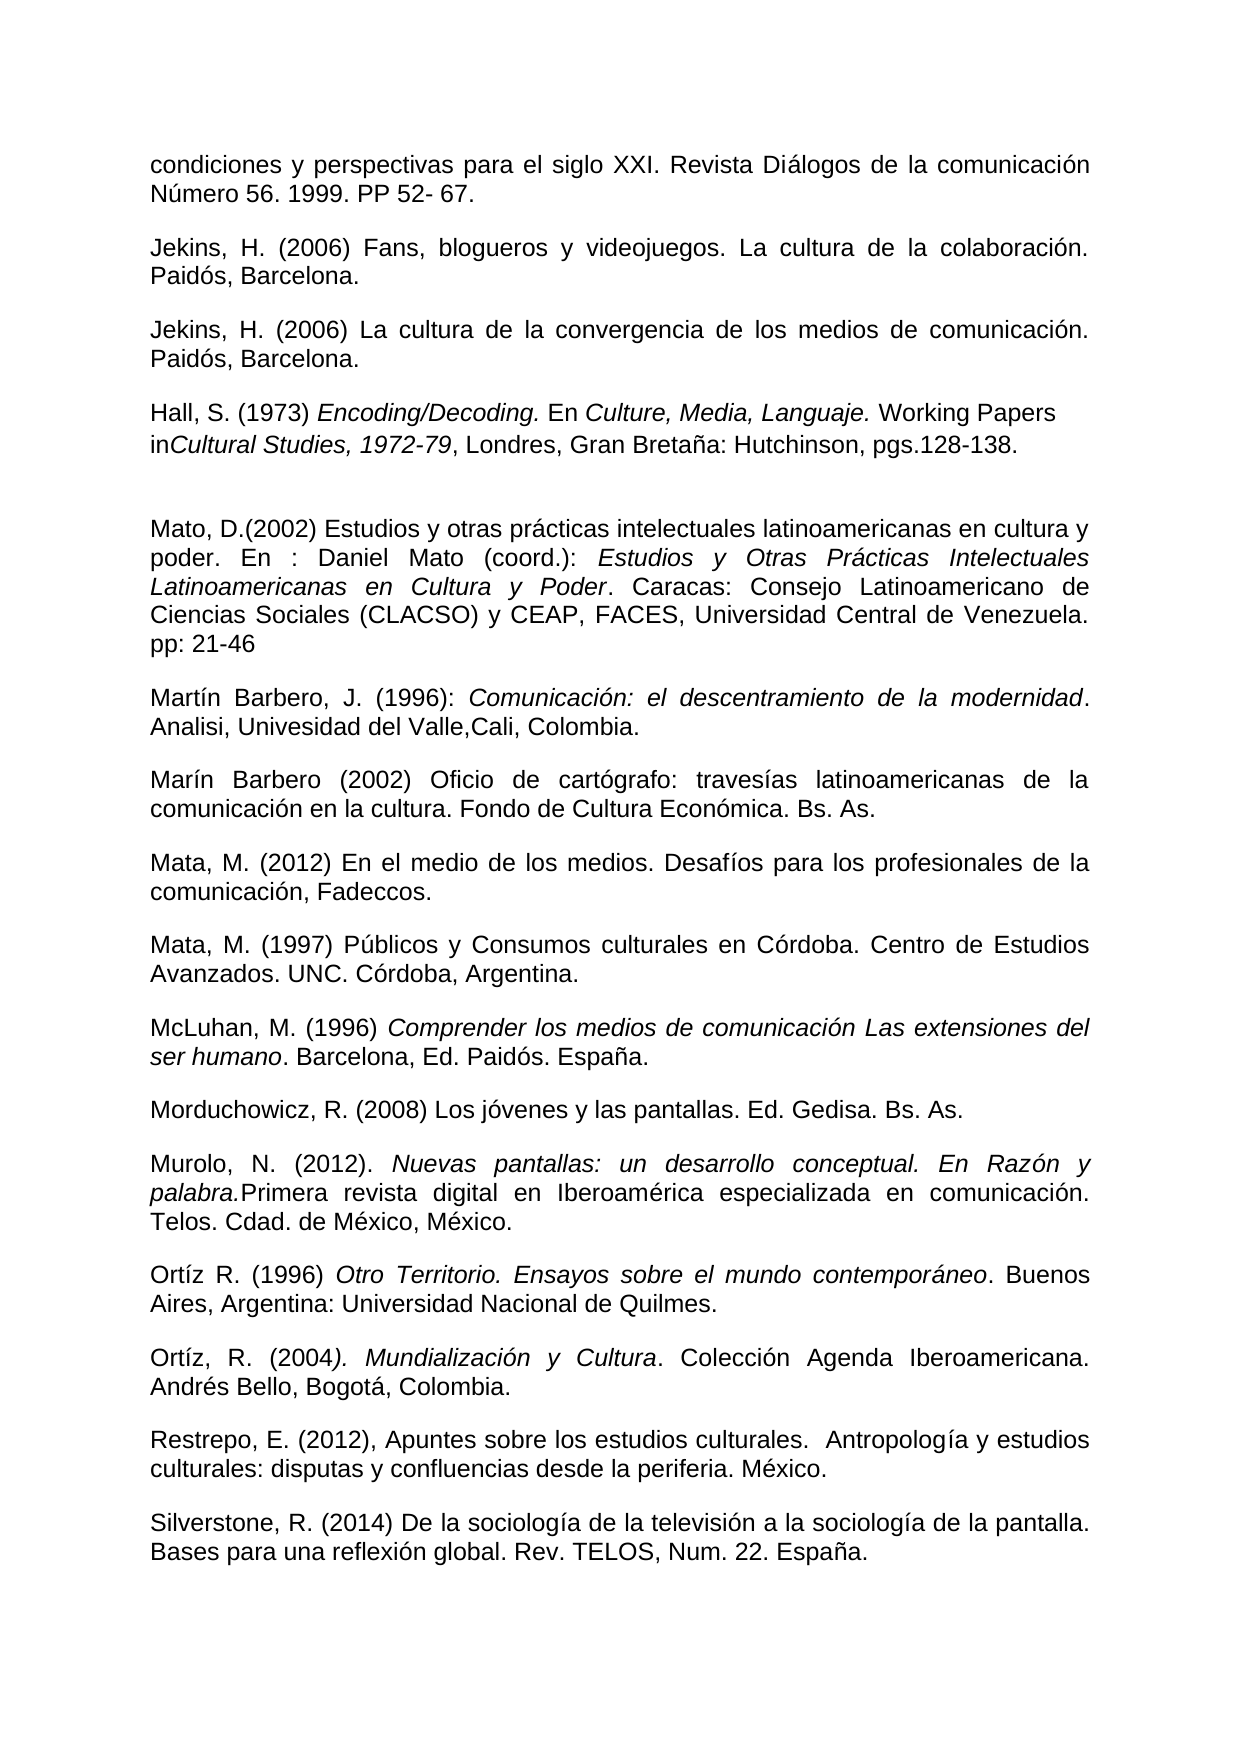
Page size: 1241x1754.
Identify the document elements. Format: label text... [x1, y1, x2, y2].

text Jekins, H. (2006) Fans, blogueros y videojuegos. La cultura de la colaboración. Paidós, Barcelona. [150, 232, 1090, 290]
text Mata, M. (1997) Públicos y Consumos culturales en Córdoba. Centro de Estudios Avanzados. UNC. Córdoba, Argentina. [150, 930, 1090, 988]
text Murolo, N. (2012). Nuevas pantallas: un desarrollo conceptual. En Razón y palabra.Primera revista digital en Iberoamérica especializada en comunicación. Telos. Cdad. de México, México. [150, 1149, 1090, 1235]
text Mata, M. (2012) En el medio de los medios. Desafíos para los profesionales de la comunicación, Fadeccos. [150, 848, 1090, 905]
text Silverstone, R. (2014) De la sociología de la televisión a la sociología de la pantalla. Bases para una reflexión global. Rev. TELOS, Num. 22. España. [150, 1508, 1090, 1565]
text Restrepo, E. (2012), Apuntes sobre los estudios culturales. Antropología y estudios culturales: disputas y confluencias desde la periferia. México. [150, 1425, 1090, 1483]
text McLuhan, M. (1996) Comprender los medios de comunicación Las extensiones del ser humano. Barcelona, Ed. Paidós. España. [150, 1013, 1090, 1070]
text Marín Barbero (2002) Oficio de cartógrafo: travesías latinoamericanas de la comunicación en la cultura. Fondo de Cultura Económica. Bs. As. [150, 765, 1090, 823]
text Martín Barbero, J. (1996): Comunicación: el descentramiento de la modernidad. Analisi, Univesidad del Valle,Cali, Colombia. [150, 683, 1090, 740]
text Hall, S. (1973) Encoding/Decoding. En Culture, Media, Languaje. Working Papers inCultural Studies, 1972-79, Londres, Gran Bretaña: Hutchinson, pgs.128-138. [150, 397, 1090, 460]
text Jekins, H. (2006) La cultura de la convergencia de los medios de comunicación. Paidós, Barcelona. [150, 315, 1090, 372]
text Mato, D.(2002) Estudios y otras prácticas intelectuales latinoamericanas en cultura y poder. En : Daniel Mato (coord.): Estudios y Otras Prácticas Intelectuales Latinoamericanas en Cultura y Poder. Caracas: Consejo Latinoamericano de Ciencias Sociales (CLACSO) y CEAP, FACES, Universidad Central de Venezuela. pp: 21-46 [150, 514, 1090, 658]
text Ortíz R. (1996) Otro Territorio. Ensayos sobre el mundo contemporáneo. Buenos Aires, Argentina: Universidad Nacional de Quilmes. [150, 1260, 1090, 1318]
text Morduchowicz, R. (2008) Los jóvenes y las pantallas. Ed. Gedisa. Bs. As. [150, 1095, 1090, 1124]
text Ortíz, R. (2004). Mundialización y Cultura. Colección Agenda Iberoamericana. Andrés Bello, Bogotá, Colombia. [150, 1343, 1090, 1400]
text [150, 150, 1090, 207]
